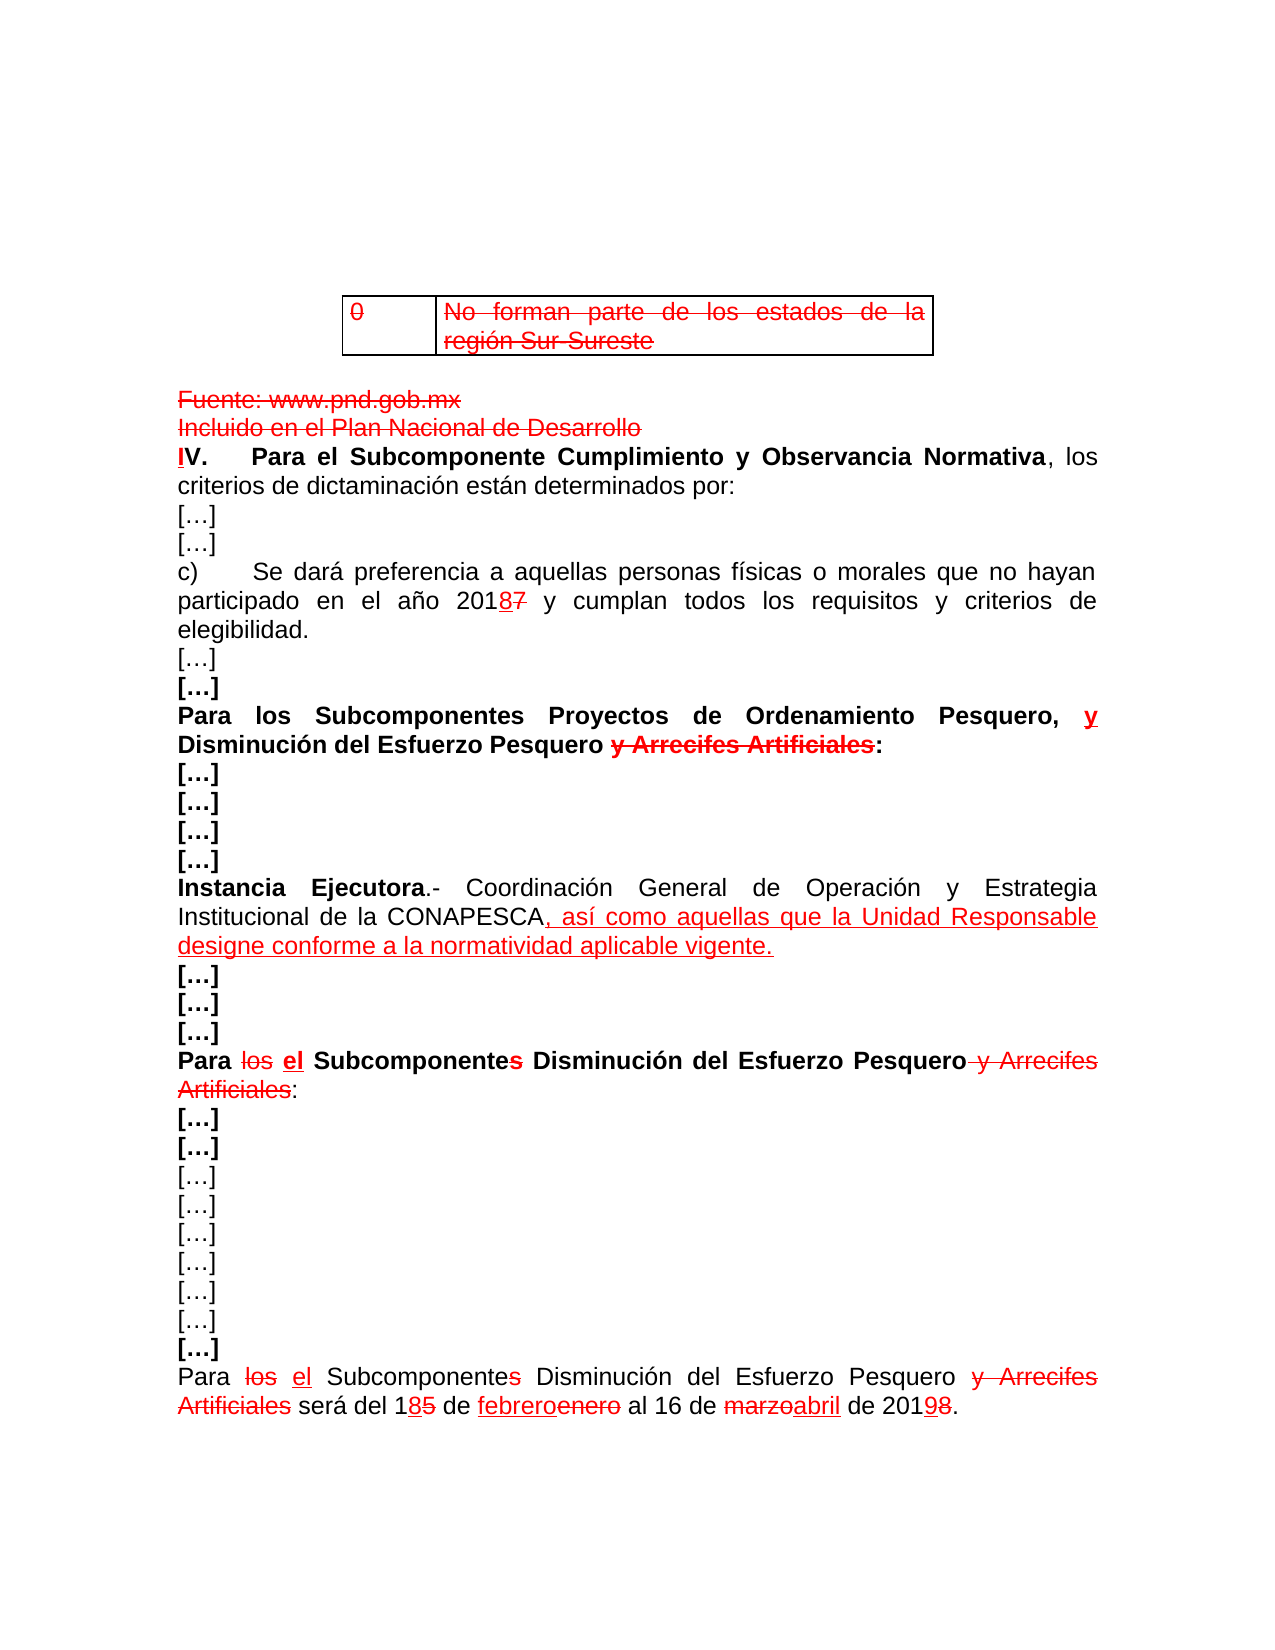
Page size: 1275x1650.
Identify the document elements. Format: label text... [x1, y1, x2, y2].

text […] [177, 643, 1098, 672]
text Instancia Ejecutora.- Coordinación General de Operación y Estrategia Institucional de la CONAPESCA, así como aquellas que la Unidad Responsable designe conforme a la normatividad aplicable vigente. [177, 873, 1098, 960]
text […] [177, 500, 1098, 528]
text […] [177, 1247, 1098, 1276]
text Para los Subcomponentes Proyectos de Ordenamiento Pesquero, y Disminución del Esfuerzo Pesquero y Arrecifes Artificiales: [177, 701, 1098, 758]
text […] [177, 1017, 1098, 1046]
text […] [177, 787, 1098, 816]
text […] [177, 1132, 1098, 1161]
text Fuente: www.pnd.gob.mx [177, 385, 1098, 413]
text […] [177, 960, 1098, 988]
text […] [177, 1190, 1098, 1218]
text […] [177, 1333, 1098, 1362]
text Incluido en el Plan Nacional de Desarrollo [177, 413, 1098, 442]
text […] [177, 672, 1098, 701]
text […] [177, 1276, 1098, 1305]
text […] [177, 528, 1098, 557]
text […] [177, 845, 1098, 873]
text […] [177, 816, 1098, 845]
text Para los el Subcomponentes Disminución del Esfuerzo Pesquero y Arrecifes Artificiales: [177, 1046, 1098, 1103]
text Para los el Subcomponentes Disminución del Esfuerzo Pesquero y Arrecifes Artificiales será del 185 de febreroenero al 16 de marzoabril de 20198. [177, 1362, 1098, 1420]
text […] [177, 1305, 1098, 1333]
text c) Se dará preferencia a aquellas personas físicas o morales que no hayan participado en el año 20187 y cumplan todos los requisitos y criterios de elegibilidad. [177, 557, 1098, 643]
table_cell 0 [343, 297, 435, 354]
text […] [177, 1161, 1098, 1190]
text […] [177, 758, 1098, 787]
table_cell No forman parte de los estados de la región Sur-Sureste [437, 297, 932, 354]
text […] [177, 1103, 1098, 1132]
text […] [177, 1218, 1098, 1247]
text […] [177, 988, 1098, 1017]
text IV. Para el Subcomponente Cumplimiento y Observancia Normativa, los criterios de dictaminación están determinados por: [177, 442, 1098, 500]
